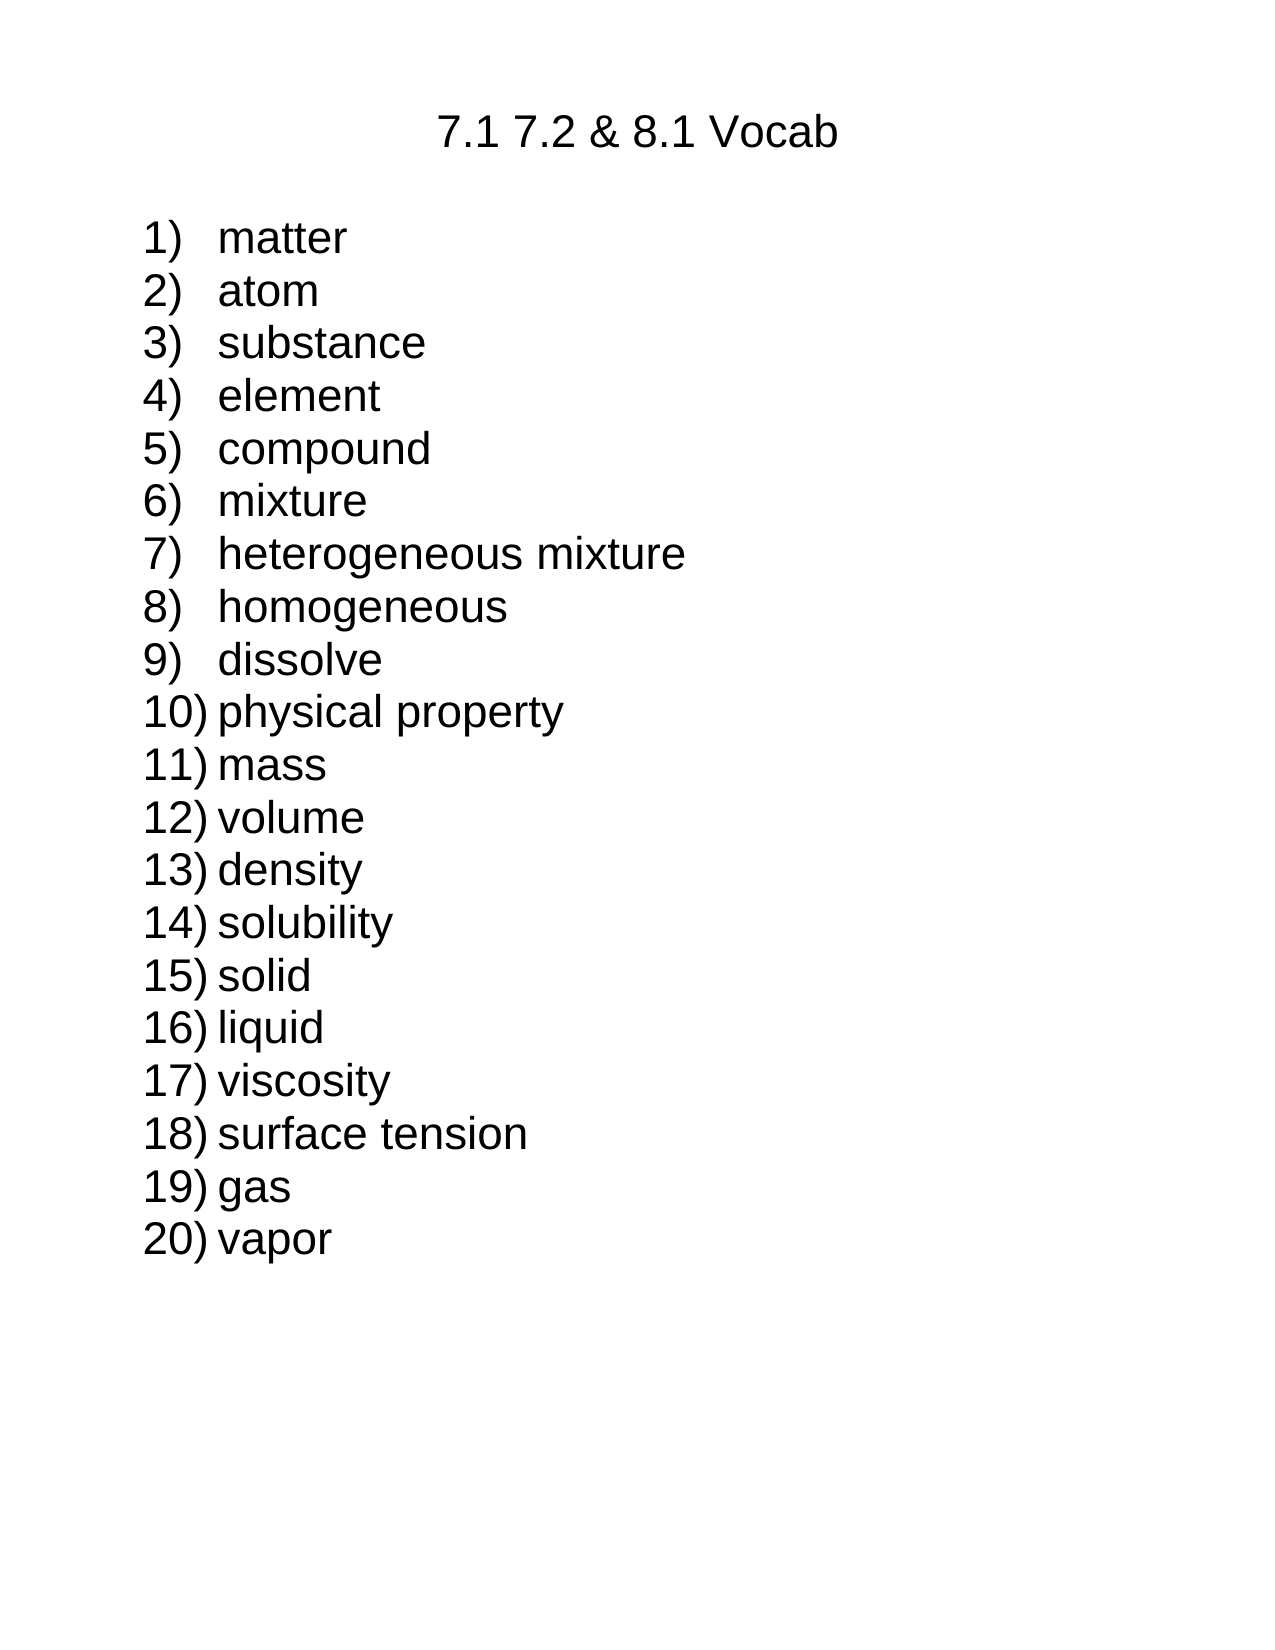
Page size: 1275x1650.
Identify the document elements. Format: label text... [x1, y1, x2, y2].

list atom [142, 263, 1170, 316]
list solubility [142, 896, 1170, 948]
list substance [142, 316, 1170, 368]
list physical property [142, 685, 1170, 737]
list matter [142, 210, 1170, 263]
list viscosity [142, 1054, 1170, 1106]
list gas [142, 1159, 1170, 1212]
list mass [142, 737, 1170, 790]
text 7.1 7.2 & 8.1 Vocab [105, 105, 1170, 158]
list homogeneous [142, 579, 1170, 632]
list solid [142, 948, 1170, 1001]
list mixture [142, 474, 1170, 527]
list compound [142, 421, 1170, 474]
list vapor [142, 1212, 1170, 1264]
list dissolve [142, 632, 1170, 685]
list density [142, 843, 1170, 896]
list heterogeneous mixture [142, 527, 1170, 579]
list liquid [142, 1001, 1170, 1054]
list surface tension [142, 1106, 1170, 1159]
list volume [142, 790, 1170, 843]
list element [142, 368, 1170, 421]
